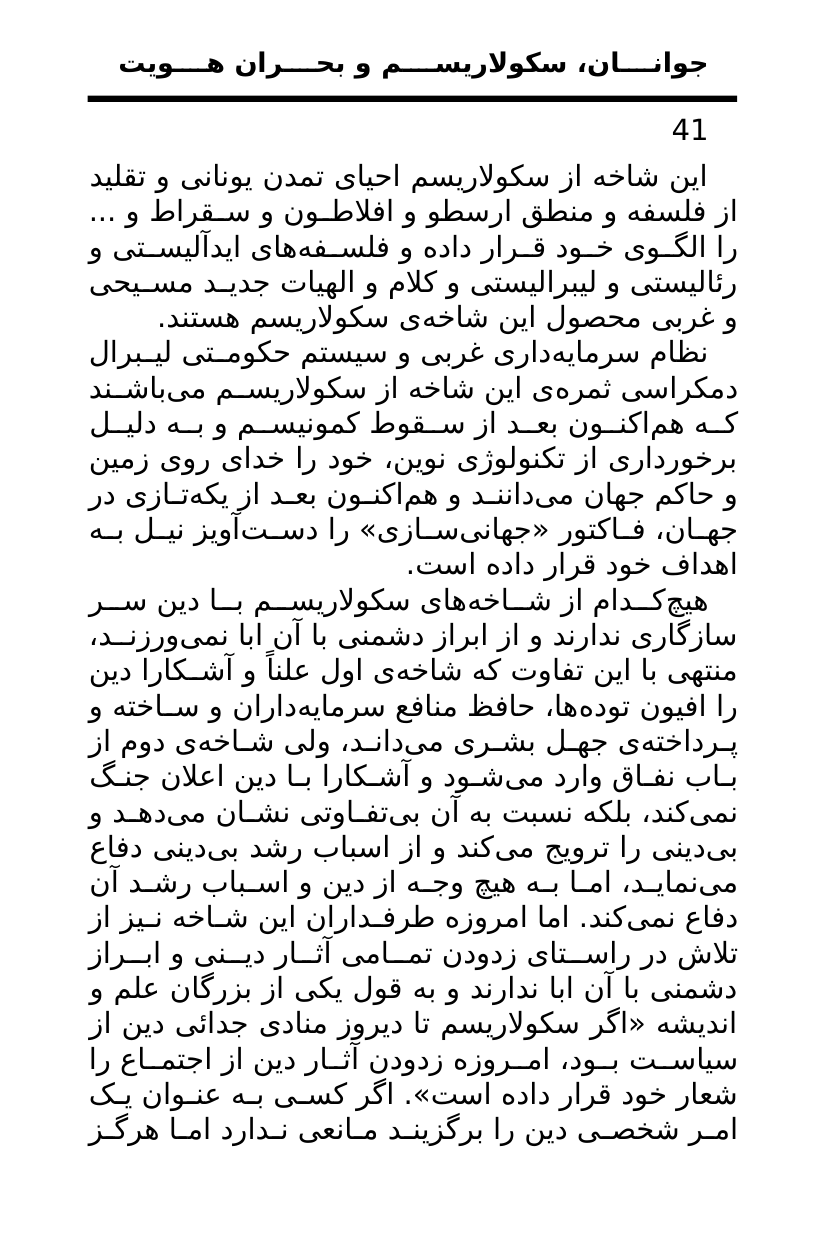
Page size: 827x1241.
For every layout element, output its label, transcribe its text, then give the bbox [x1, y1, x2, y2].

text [89, 583, 738, 1147]
text این شاخه از سكولاریسم احیای تمدن یونانی و تقلید از فلسفه و منطق ارسطو و افلاطون و سقراط و ... را الگوی خود قرار داده و فلسفه‌های ایدآلیستی و رئالیستی و لیبرالیستی و كلام و الهیات جدید مسیحی و غربی محصول این شاخه‌ی سكولاریسم هستند. [89, 159, 738, 334]
text نظام سرمایه‌داری غربی و سیستم حكومتی لیبرال دمكراسی ثمره‌ی این شاخه از سكولاریسم می‌باشند كه هم‌اكنون بعد از سقوط كمونیسم و به دلیل برخورداری از تكنولوژی نوین، خود را خدای روی زمین و حاكم جهان می‌دانند و هم‌اكنون بعد از یكه‌تازی در جهان، فاكتور «جهانی‌سازی» را دست‌آویز نیل به اهداف خود قرار داده است. [89, 336, 738, 582]
